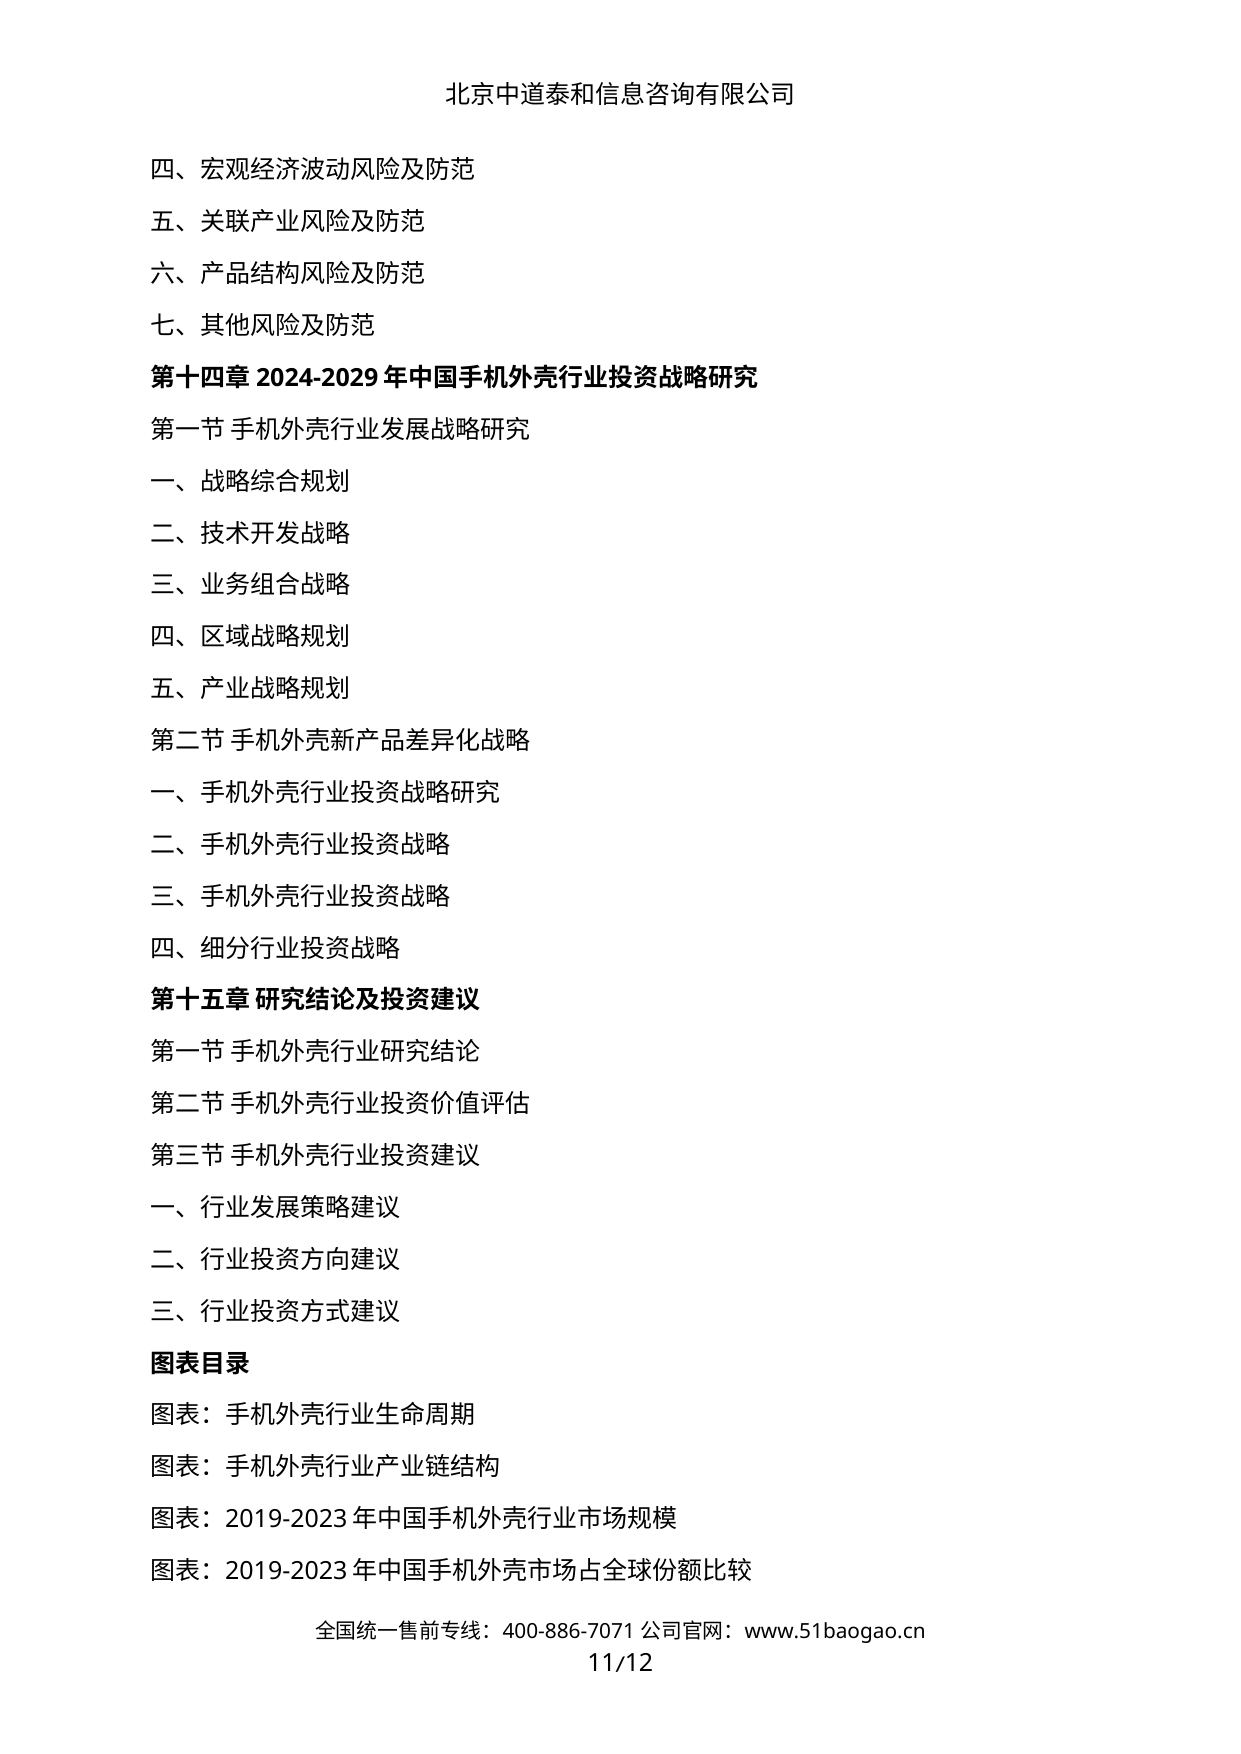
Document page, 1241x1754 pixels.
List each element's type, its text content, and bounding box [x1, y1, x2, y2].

text 四、区域战略规划 [150, 617, 1090, 653]
text 七、其他风险及防范 [150, 306, 1090, 342]
text 第一节 手机外壳行业研究结论 [150, 1032, 1090, 1068]
text 第十五章 研究结论及投资建议 [150, 980, 1090, 1016]
text 一、手机外壳行业投资战略研究 [150, 772, 1090, 809]
text 图表：2019-2023年中国手机外壳行业市场规模 [150, 1499, 1090, 1535]
text 六、产品结构风险及防范 [150, 254, 1090, 290]
text 二、技术开发战略 [150, 513, 1090, 549]
text 第十四章 2024-2029年中国手机外壳行业投资战略研究 [150, 357, 1090, 394]
text 一、行业发展策略建议 [150, 1187, 1090, 1224]
text 三、手机外壳行业投资战略 [150, 876, 1090, 912]
text 第二节 手机外壳行业投资价值评估 [150, 1084, 1090, 1120]
text 五、产业战略规划 [150, 669, 1090, 705]
text 图表目录 [150, 1343, 1090, 1379]
text 图表：手机外壳行业产业链结构 [150, 1447, 1090, 1483]
text 二、行业投资方向建议 [150, 1239, 1090, 1276]
text 五、关联产业风险及防范 [150, 202, 1090, 238]
text 图表：2019-2023年中国手机外壳市场占全球份额比较 [150, 1551, 1090, 1587]
text 第二节 手机外壳新产品差异化战略 [150, 721, 1090, 757]
text 图表：手机外壳行业生命周期 [150, 1395, 1090, 1431]
text 一、战略综合规划 [150, 461, 1090, 497]
text 四、细分行业投资战略 [150, 928, 1090, 964]
text 第一节 手机外壳行业发展战略研究 [150, 409, 1090, 446]
text 二、手机外壳行业投资战略 [150, 824, 1090, 861]
text 三、行业投资方式建议 [150, 1291, 1090, 1327]
text 第三节 手机外壳行业投资建议 [150, 1136, 1090, 1172]
text 三、业务组合战略 [150, 565, 1090, 601]
text 四、宏观经济波动风险及防范 [150, 150, 1090, 186]
